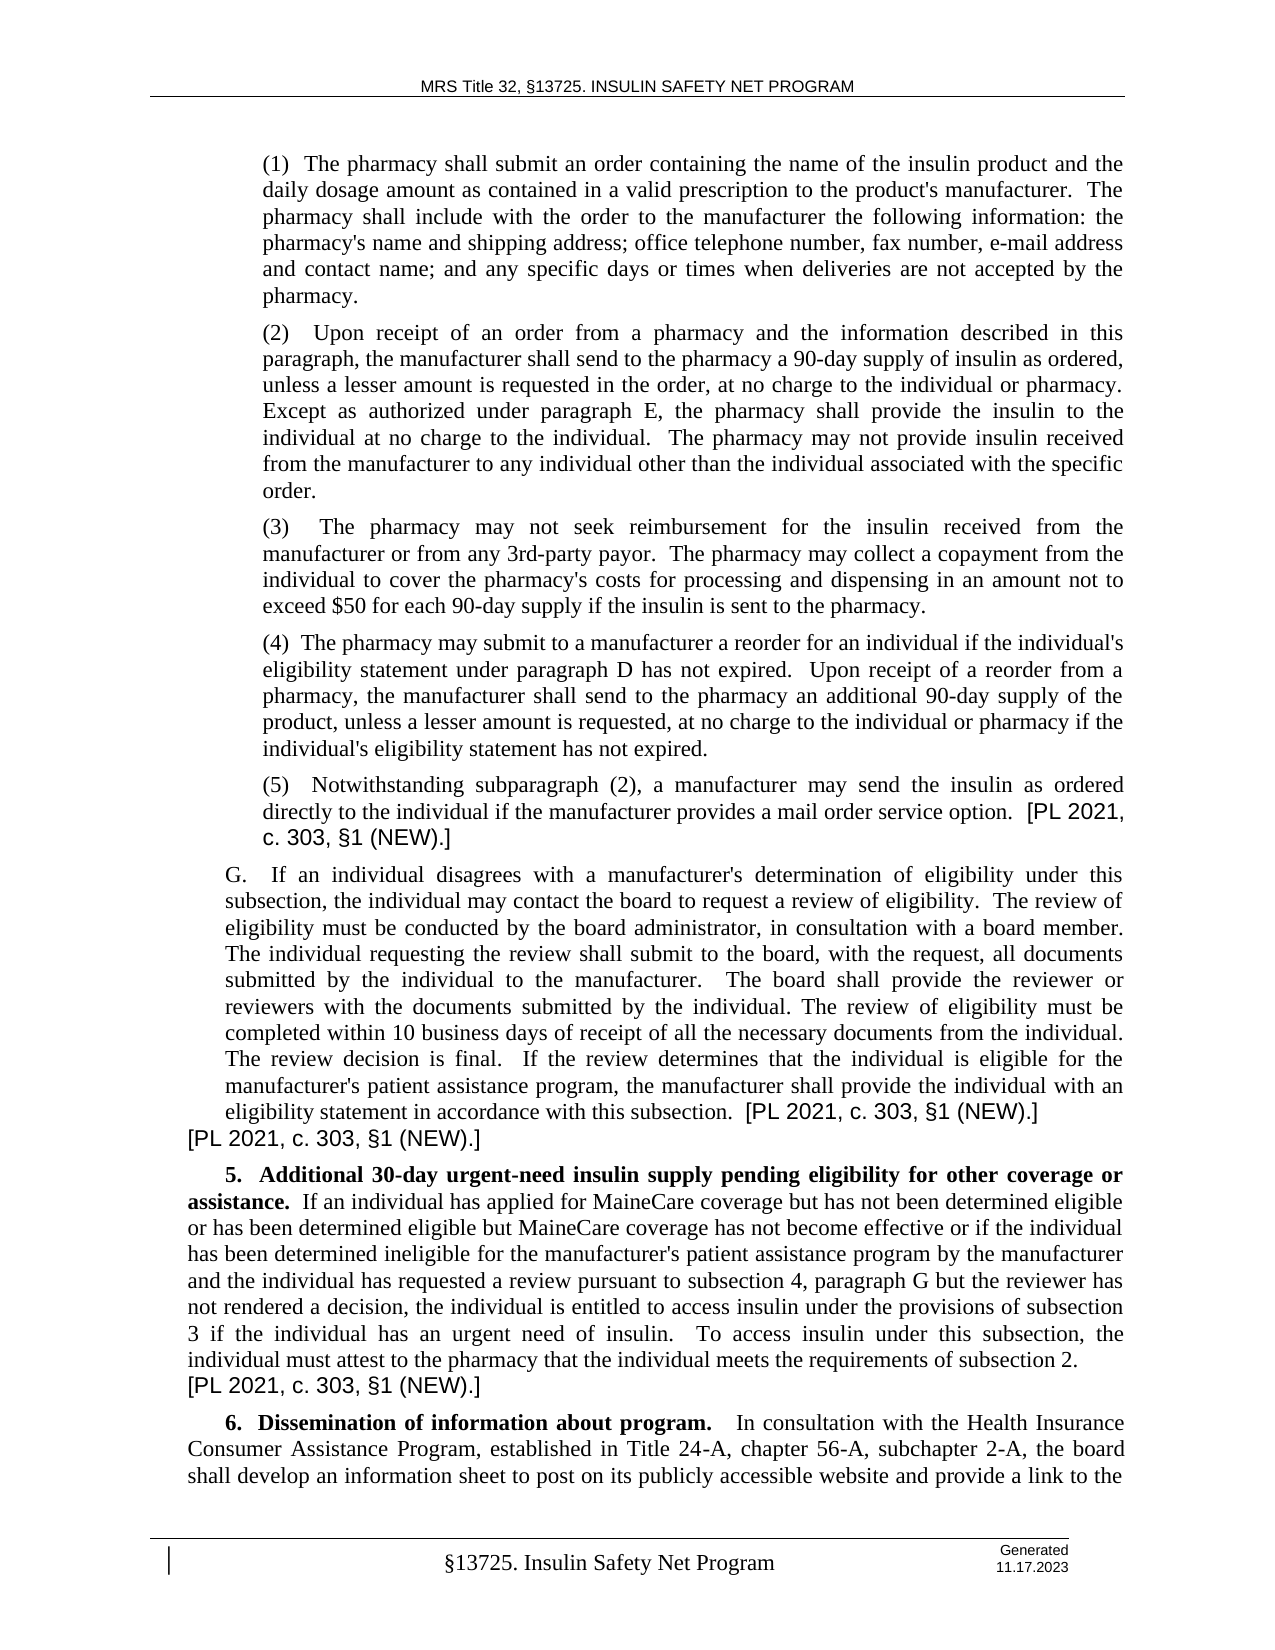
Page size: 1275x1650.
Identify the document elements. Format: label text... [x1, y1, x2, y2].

text (3) The pharmacy may not seek reimbursement for the insulin received from the manufacturer or from any 3rd-party payor. The pharmacy may collect a copayment from the individual to cover the pharmacy's costs for processing and dispensing in an amount not to exceed $50 for each 90-day supply if the insulin is sent to the pharmacy. [262, 513, 1125, 619]
text 5. Additional 30-day urgent-need insulin supply pending eligibility for other coverage or assistance. If an individual has applied for MaineCare coverage but has not been determined eligible or has been determined eligible but MaineCare coverage has not become effective or if the individual has been determined ineligible for the manufacturer's patient assistance program by the manufacturer and the individual has requested a review pursuant to subsection 4, paragraph G but the reviewer has not rendered a decision, the individual is entitled to access insulin under the provisions of subsection 3 if the individual has an urgent need of insulin. To access insulin under this subsection, the individual must attest to the pharmacy that the individual meets the requirements of subsection 2. [187, 1161, 1125, 1372]
text (1) The pharmacy shall submit an order containing the name of the insulin product and the daily dosage amount as contained in a valid prescription to the product's manufacturer. The pharmacy shall include with the order to the manufacturer the following information: the pharmacy's name and shipping address; office telephone number, fax number, e-mail address and contact name; and any specific days or times when deliveries are not accepted by the pharmacy. [262, 150, 1125, 308]
text G. If an individual disagrees with a manufacturer's determination of eligibility under this subsection, the individual may contact the board to request a review of eligibility. The review of eligibility must be conducted by the board administrator, in consultation with a board member. The individual requesting the review shall submit to the board, with the request, all documents submitted by the individual to the manufacturer. The board shall provide the reviewer or reviewers with the documents submitted by the individual. The review of eligibility must be completed within 10 business days of receipt of all the necessary documents from the individual. The review decision is final. If the review determines that the individual is eligible for the manufacturer's patient assistance program, the manufacturer shall provide the individual with an eligibility statement in accordance with this subsection. [PL 2021, c. 303, §1 (NEW).] [225, 861, 1125, 1125]
text (4) The pharmacy may submit to a manufacturer a reorder for an individual if the individual's eligibility statement under paragraph D has not expired. Upon receipt of a reorder from a pharmacy, the manufacturer shall send to the pharmacy an additional 90-day supply of the product, unless a lesser amount is requested, at no charge to the individual or pharmacy if the individual's eligibility statement has not expired. [262, 629, 1125, 761]
text (2) Upon receipt of an order from a pharmacy and the information described in this paragraph, the manufacturer shall send to the pharmacy a 90-day supply of insulin as ordered, unless a lesser amount is requested in the order, at no charge to the individual or pharmacy. Except as authorized under paragraph E, the pharmacy shall provide the insulin to the individual at no charge to the individual. The pharmacy may not provide insulin received from the manufacturer to any individual other than the individual associated with the specific order. [262, 318, 1125, 503]
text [187, 1409, 1125, 1488]
text [PL 2021, c. 303, §1 (NEW).] [187, 1125, 1125, 1151]
text (5) Notwithstanding subparagraph (2), a manufacturer may send the insulin as ordered directly to the individual if the manufacturer provides a mail order service option. [PL 2021, c. 303, §1 (NEW).] [262, 771, 1125, 851]
text [PL 2021, c. 303, §1 (NEW).] [187, 1372, 1125, 1399]
